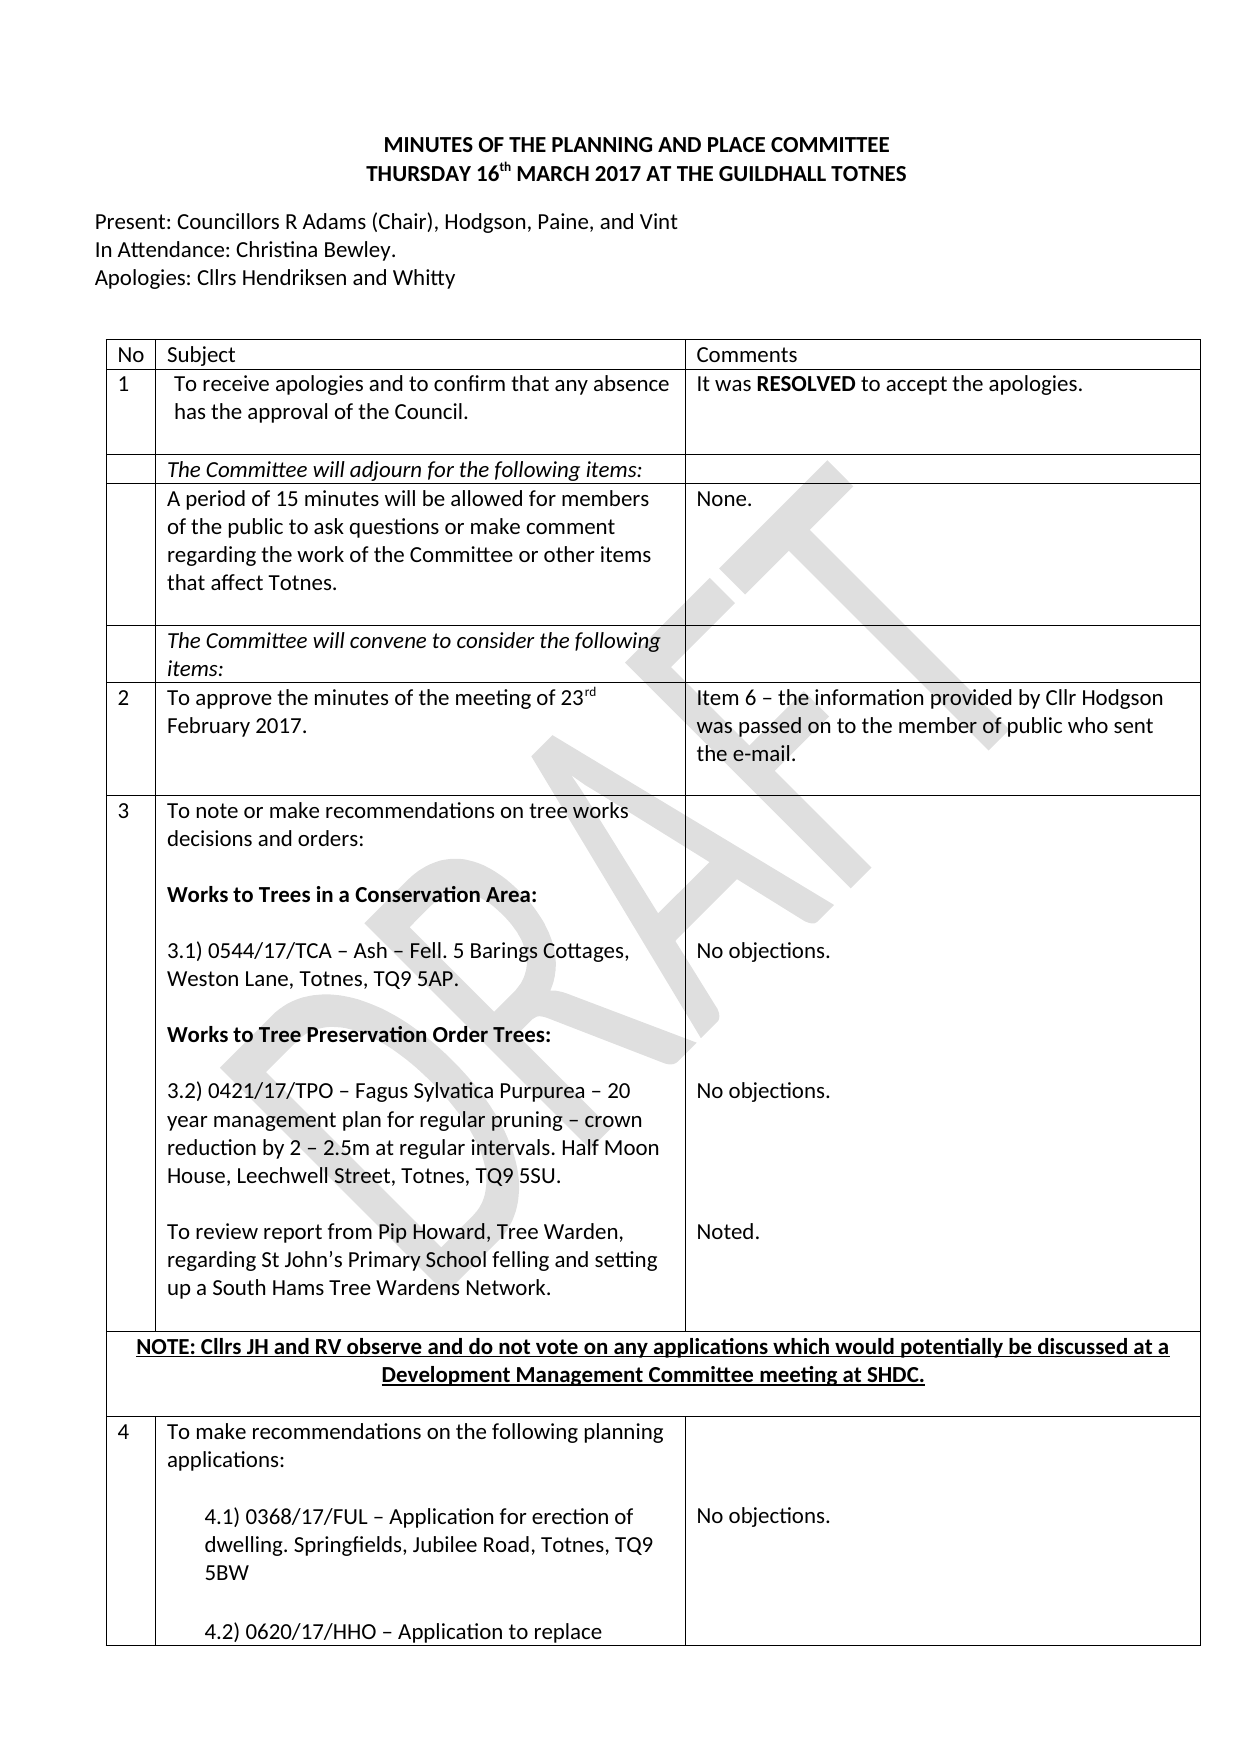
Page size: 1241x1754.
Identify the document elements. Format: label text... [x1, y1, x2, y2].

table_header Subject [156, 340, 685, 368]
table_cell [156, 1417, 685, 1645]
table_cell The Committee will adjourn for the following items: [156, 455, 685, 483]
table_cell [686, 455, 1200, 483]
table_cell A period of 15 minutes will be allowed for members of the public to ask questions or make comment regarding the work of the Committee or other items that affect Totnes. [156, 484, 685, 625]
table_cell 1 [107, 370, 155, 454]
text In Attendance: Christina Bewley. Apologies: Cllrs Hendriksen and Whitty [94, 235, 1184, 291]
table_cell 2 [107, 683, 155, 795]
table_cell None. [686, 484, 1200, 625]
table_cell [107, 626, 155, 682]
table_cell 3 [107, 796, 155, 1331]
table_cell NOTE: Cllrs JH and RV observe and do not vote on any applications which would potentially be discussed at a Development Management Committee meeting at SHDC. [107, 1332, 1200, 1416]
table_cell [686, 1417, 1200, 1645]
table_header Comments [686, 340, 1200, 368]
text MINUTES OF THE PLANNING AND PLACE COMMITTEE [183, 131, 1090, 159]
text Present: Councillors R Adams (Chair), Hodgson, Paine, and Vint [94, 207, 1184, 235]
table_cell No objections. No objections. Noted. [686, 796, 1200, 1331]
table_cell To approve the minutes of the meeting of 23rd February 2017. [156, 683, 685, 795]
table_cell [107, 455, 155, 483]
text THURSDAY 16th MARCH 2017 AT THE GUILDHALL TOTNES [183, 159, 1090, 187]
table_cell The Committee will convene to consider the following items: [156, 626, 685, 682]
table_cell To receive apologies and to confirm that any absence has the approval of the Council. [156, 370, 685, 454]
table_cell To note or make recommendations on tree works decisions and orders: Works to Trees in a Conservation Area: 3.1) 0544/17/TCA – Ash – Fell. 5 Barings Cottages, Weston Lane, Totnes, TQ9 5AP. Works to Tree Preservation Order Trees: 3.2) 0421/17/TPO – Fagus Sylvatica Purpurea – 20 year management plan for regular pruning – crown reduction by 2 – 2.5m at regular intervals. Half Moon House, Leechwell Street, Totnes, TQ9 5SU. To review report from Pip Howard, Tree Warden, regarding St John’s Primary School felling and setting up a South Hams Tree Wardens Network. [156, 796, 685, 1331]
table_cell It was RESOLVED to accept the apologies. [686, 370, 1200, 454]
table_cell 4 [107, 1417, 155, 1645]
table_cell [686, 626, 1200, 682]
table_cell [107, 484, 155, 625]
table_cell Item 6 – the information provided by Cllr Hodgson was passed on to the member of public who sent the e-mail. [686, 683, 1200, 795]
table_header No [107, 340, 155, 368]
